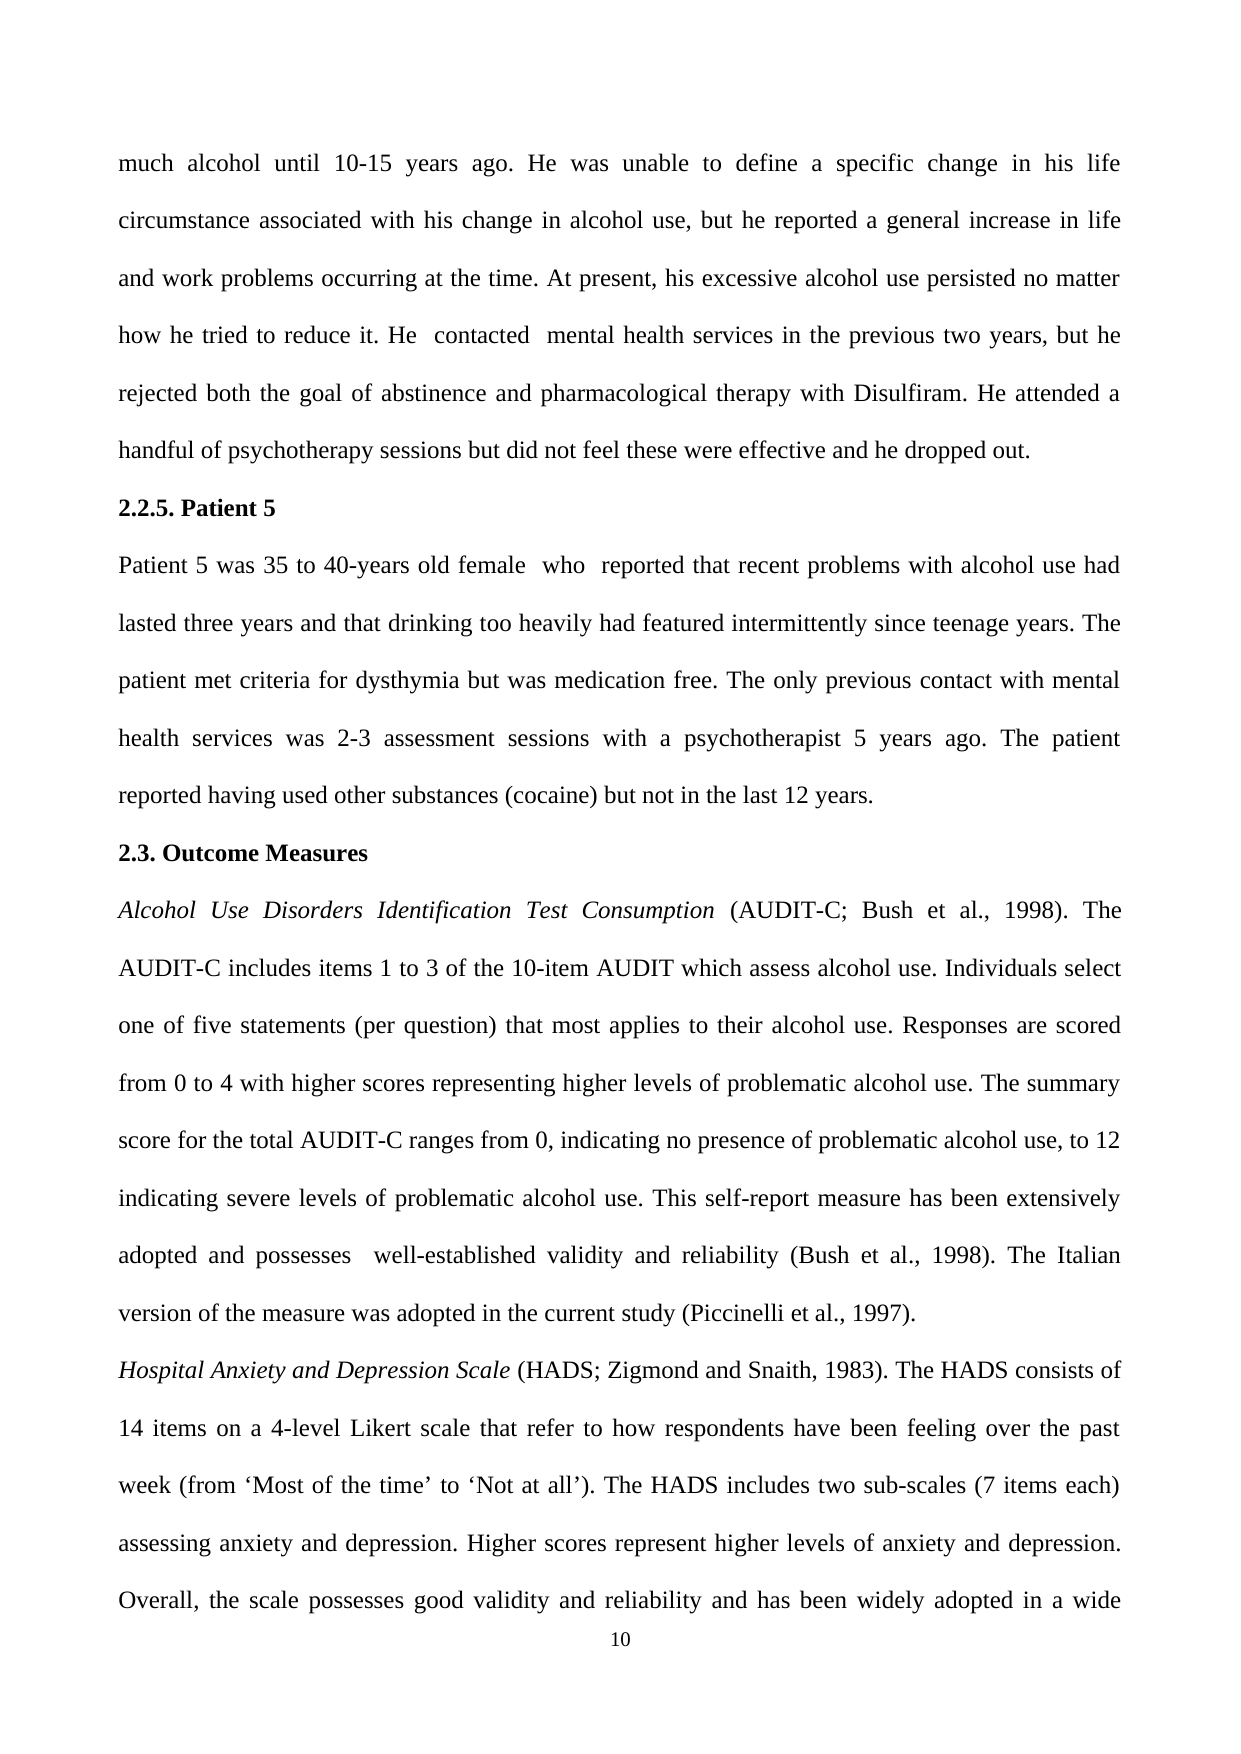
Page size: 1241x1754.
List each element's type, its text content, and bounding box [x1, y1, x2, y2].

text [118, 148, 1122, 464]
text Patient 5 was 35 to 40-years old female who reported that recent problems with alcohol use had lasted three years and that drinking too heavily had featured intermittently since teenage years. The patient met criteria for dysthymia but was medication free. The only previous contact with mental health services was 2-3 assessment sessions with a psychotherapist 5 years ago. The patient reported having used other substances (cocaine) but not in the last 12 years. [118, 550, 1122, 809]
text Alcohol Use Disorders Identification Test Consumption (AUDIT-C; Bush et al., 1998). The AUDIT-C includes items 1 to 3 of the 10-item AUDIT which assess alcohol use. Individuals select one of five statements (per question) that most applies to their alcohol use. Responses are scored from 0 to 4 with higher scores representing higher levels of problematic alcohol use. The summary score for the total AUDIT-C ranges from 0, indicating no presence of problematic alcohol use, to 12 indicating severe levels of problematic alcohol use. This self-report measure has been extensively adopted and possesses well-established validity and reliability (Bush et al., 1998). The Italian version of the measure was adopted in the current study (Piccinelli et al., 1997). [118, 895, 1122, 1326]
text 2.2.5. Patient 5 [118, 493, 1122, 521]
text 2.3. Outcome Measures [118, 838, 1122, 866]
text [118, 1355, 1122, 1614]
